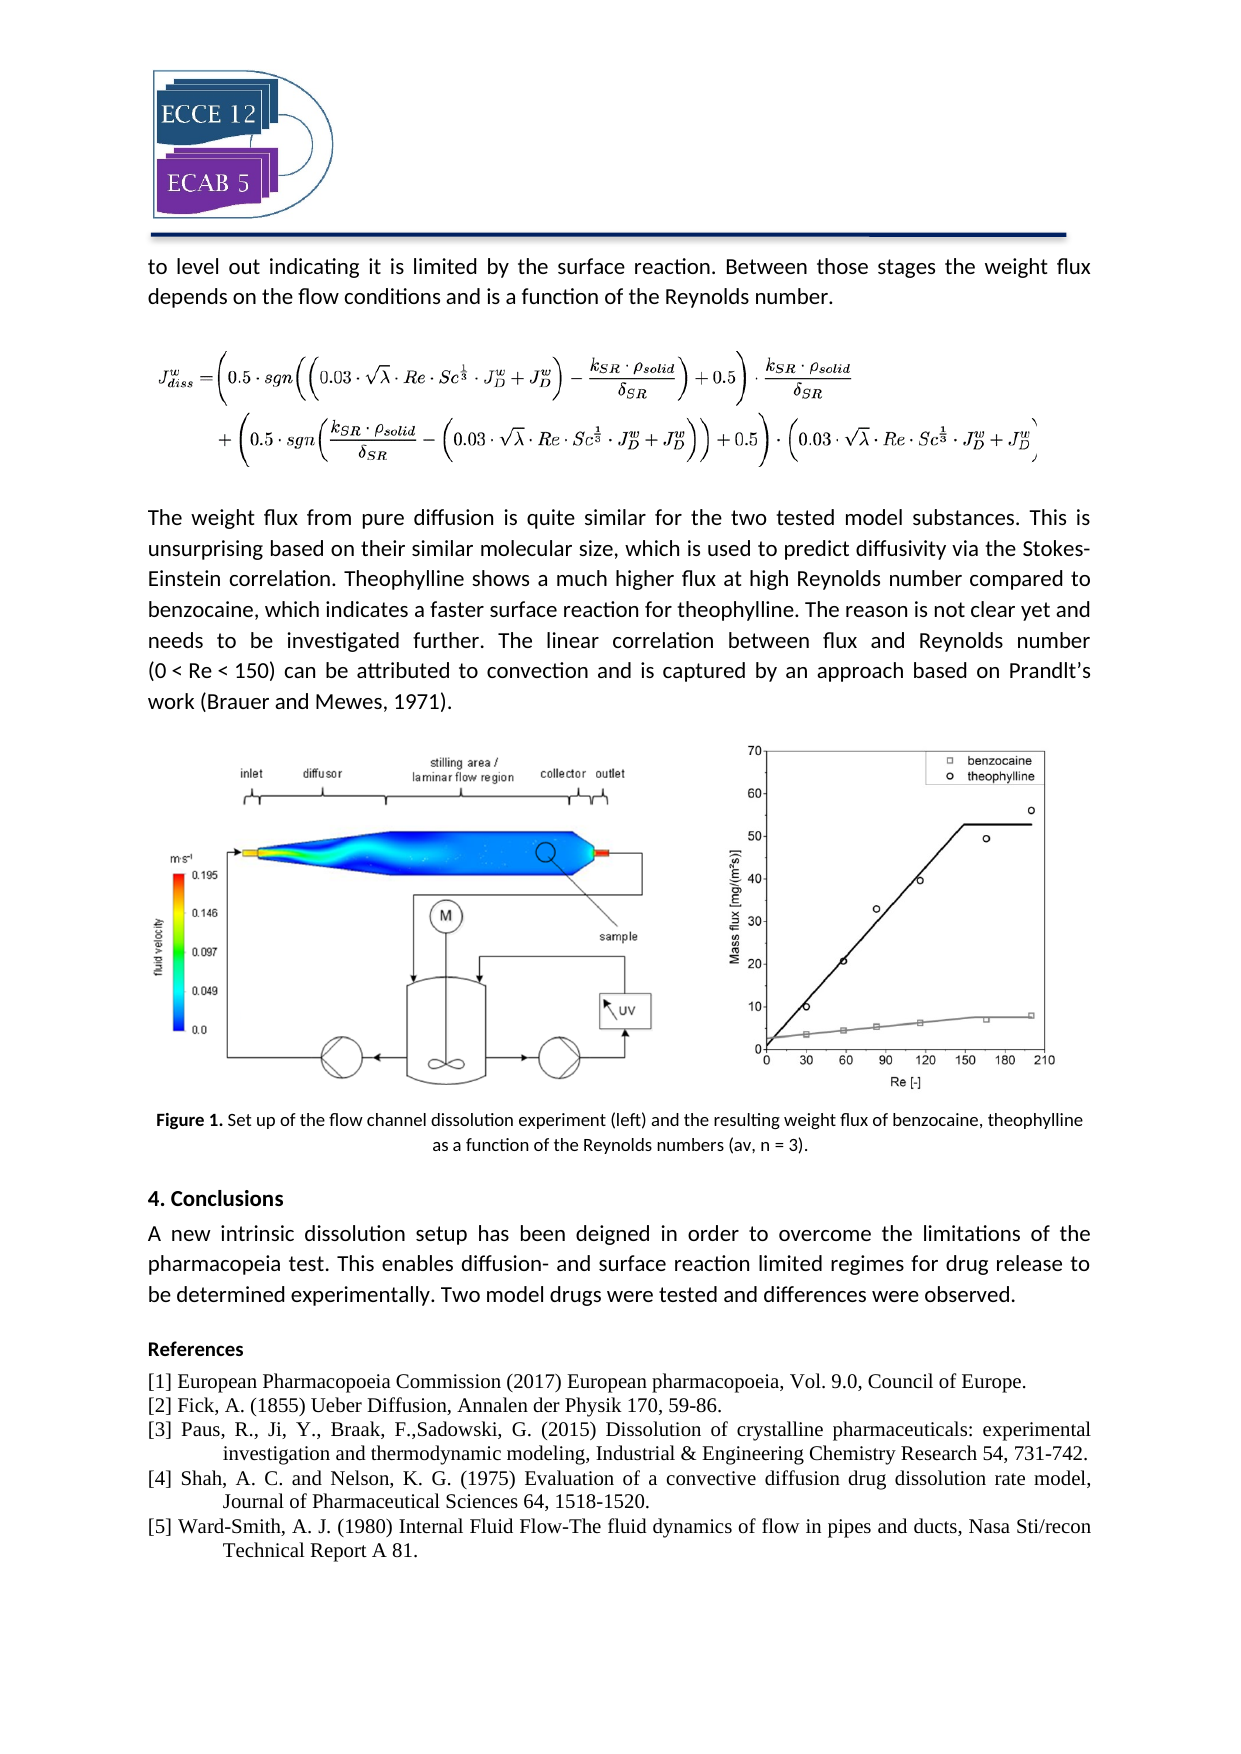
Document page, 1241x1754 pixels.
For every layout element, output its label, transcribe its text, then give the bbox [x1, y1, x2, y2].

picture [158, 351, 1037, 467]
text [3] Paus, R., Ji, Y., Braak, F.,Sadowski, G. (2015) Dissolution of crystalline pharmaceuticals: experimental investigation and thermodynamic modeling, Industrial & Engineering Chemistry Research 54, 731-742. [148, 1417, 1092, 1465]
text Figure 1. Set up of the flow channel dissolution experiment (left) and the resulting weight flux of benzocaine, theophylline as a function of the Reynolds numbers (av, n = 3). [148, 1108, 1092, 1157]
text References [148, 1336, 1092, 1361]
table_header [136, 731, 664, 1108]
picture [148, 752, 653, 1085]
picture [720, 733, 1069, 1095]
text [2] Fick, A. (1855) Ueber Diffusion, Annalen der Physik 170, 59-86. [148, 1393, 1092, 1417]
text [1] European Pharmacopoeia Commission (2017) European pharmacopoeia, Vol. 9.0, Council of Europe. [148, 1368, 1092, 1393]
text 4. Conclusions [148, 1184, 1092, 1212]
text [5] Ward-Smith, A. J. (1980) Internal Fluid Flow-The fluid dynamics of flow in pipes and ducts, Nasa Sti/recon Technical Report A 81. [148, 1513, 1092, 1562]
table_header [148, 326, 1037, 503]
picture [152, 69, 334, 219]
text The weight flux from pure diffusion is quite similar for the two tested model substances. This is unsurprising based on their similar molecular size, which is used to predict diffusivity via the Stokes-Einstein correlation. Theophylline shows a much higher flux at high Reynolds number compared to benzocaine, which indicates a faster surface reaction for theophylline. The reason is not clear yet and needs to be investigated further. The linear correlation between flux and Reynolds number (0 < Re < 150) can be attributed to convection and is captured by an approach based on Prandlt’s work (Brauer and Mewes, 1971). [148, 503, 1092, 715]
table_header [665, 731, 1093, 1108]
text A new intrinsic dissolution setup has been deigned in order to overcome the limitations of the pharmacopeia test. This enables diffusion- and surface reaction limited regimes for drug release to be determined experimentally. Two model drugs were tested and differences were observed. [148, 1219, 1092, 1308]
text [4] Shah, A. C. and Nelson, K. G. (1975) Evaluation of a convective diffusion drug dissolution rate model, Journal of Pharmaceutical Sciences 64, 1518-1520. [148, 1465, 1092, 1513]
